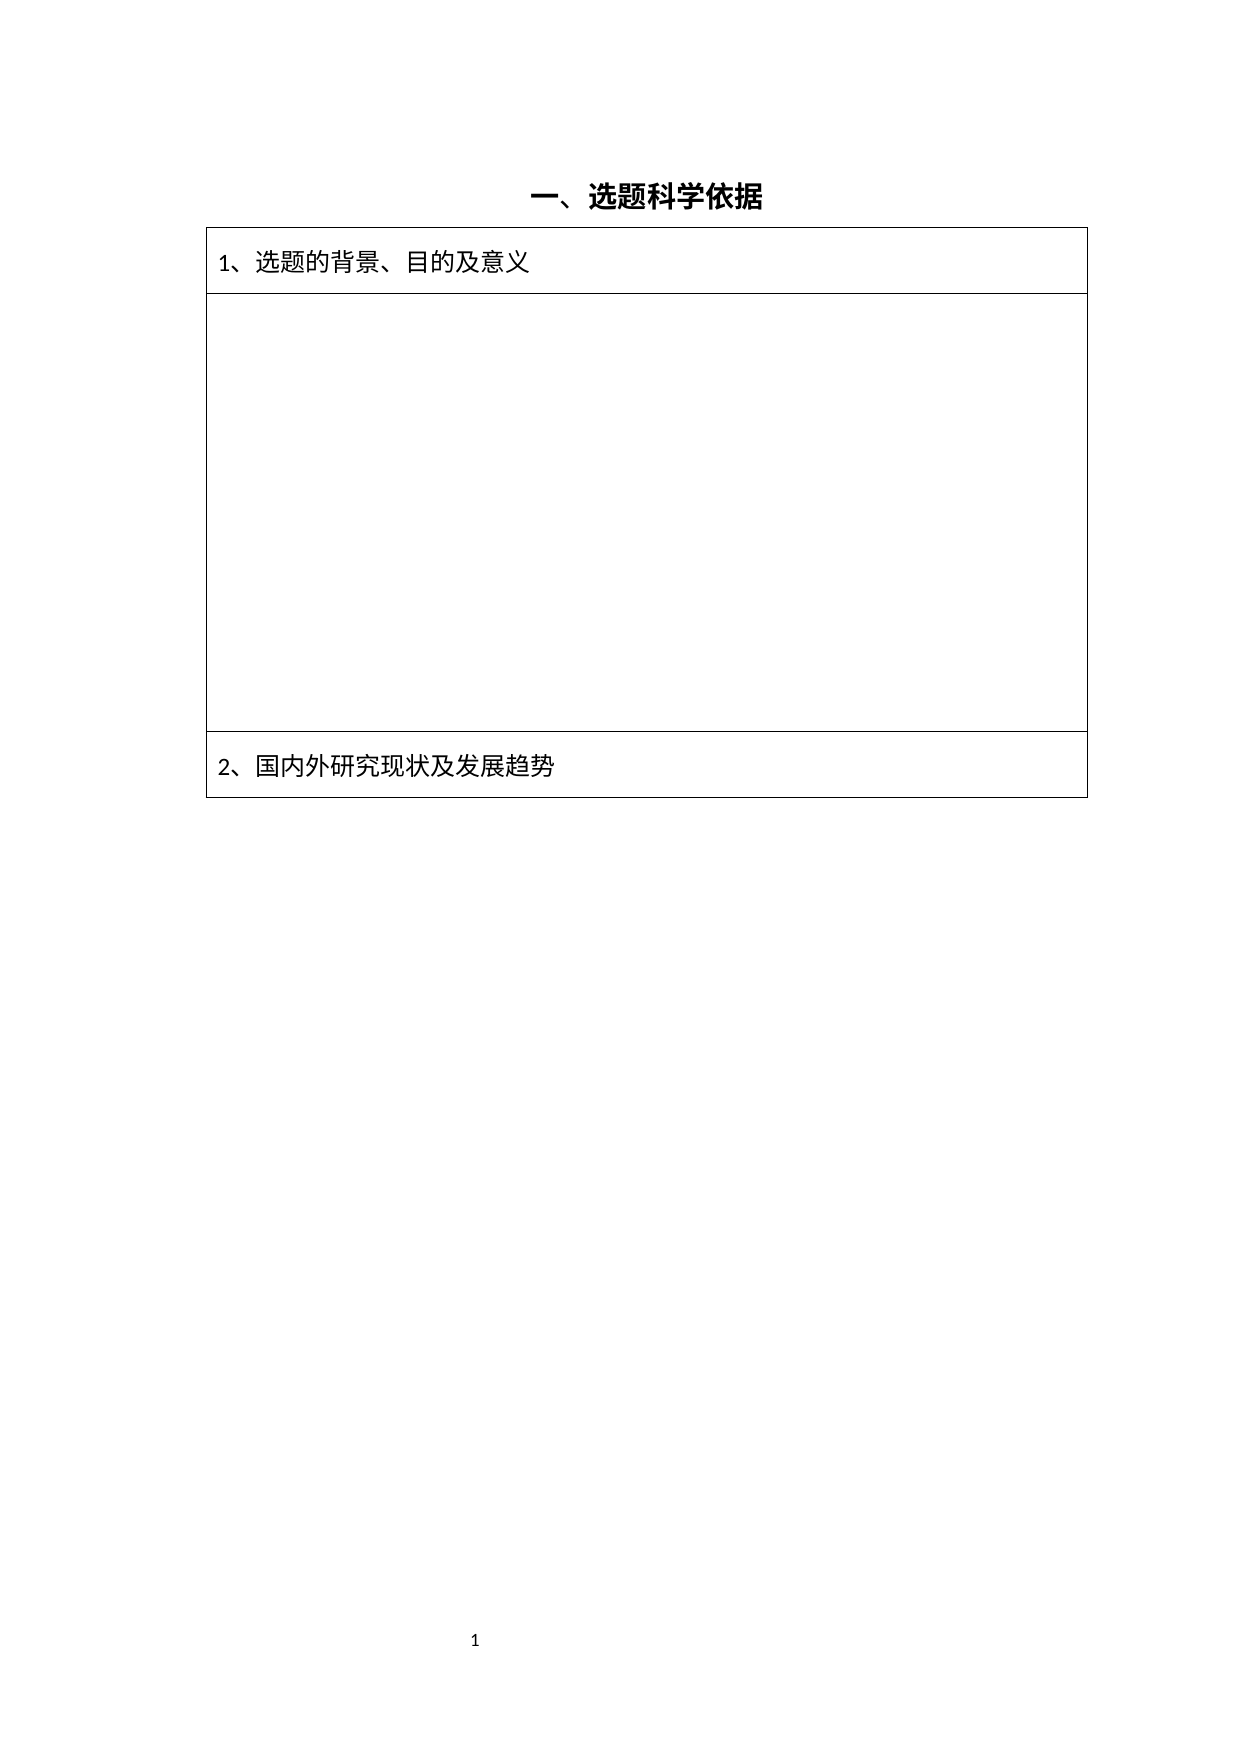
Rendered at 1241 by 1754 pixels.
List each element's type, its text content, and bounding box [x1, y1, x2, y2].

table_cell 1、选题的背景、目的及意义 [207, 228, 1087, 293]
table_cell [207, 294, 1087, 731]
table_cell 2、国内外研究现状及发展趋势 [207, 732, 1087, 797]
table_header 一、选题科学依据 [206, 162, 1087, 227]
